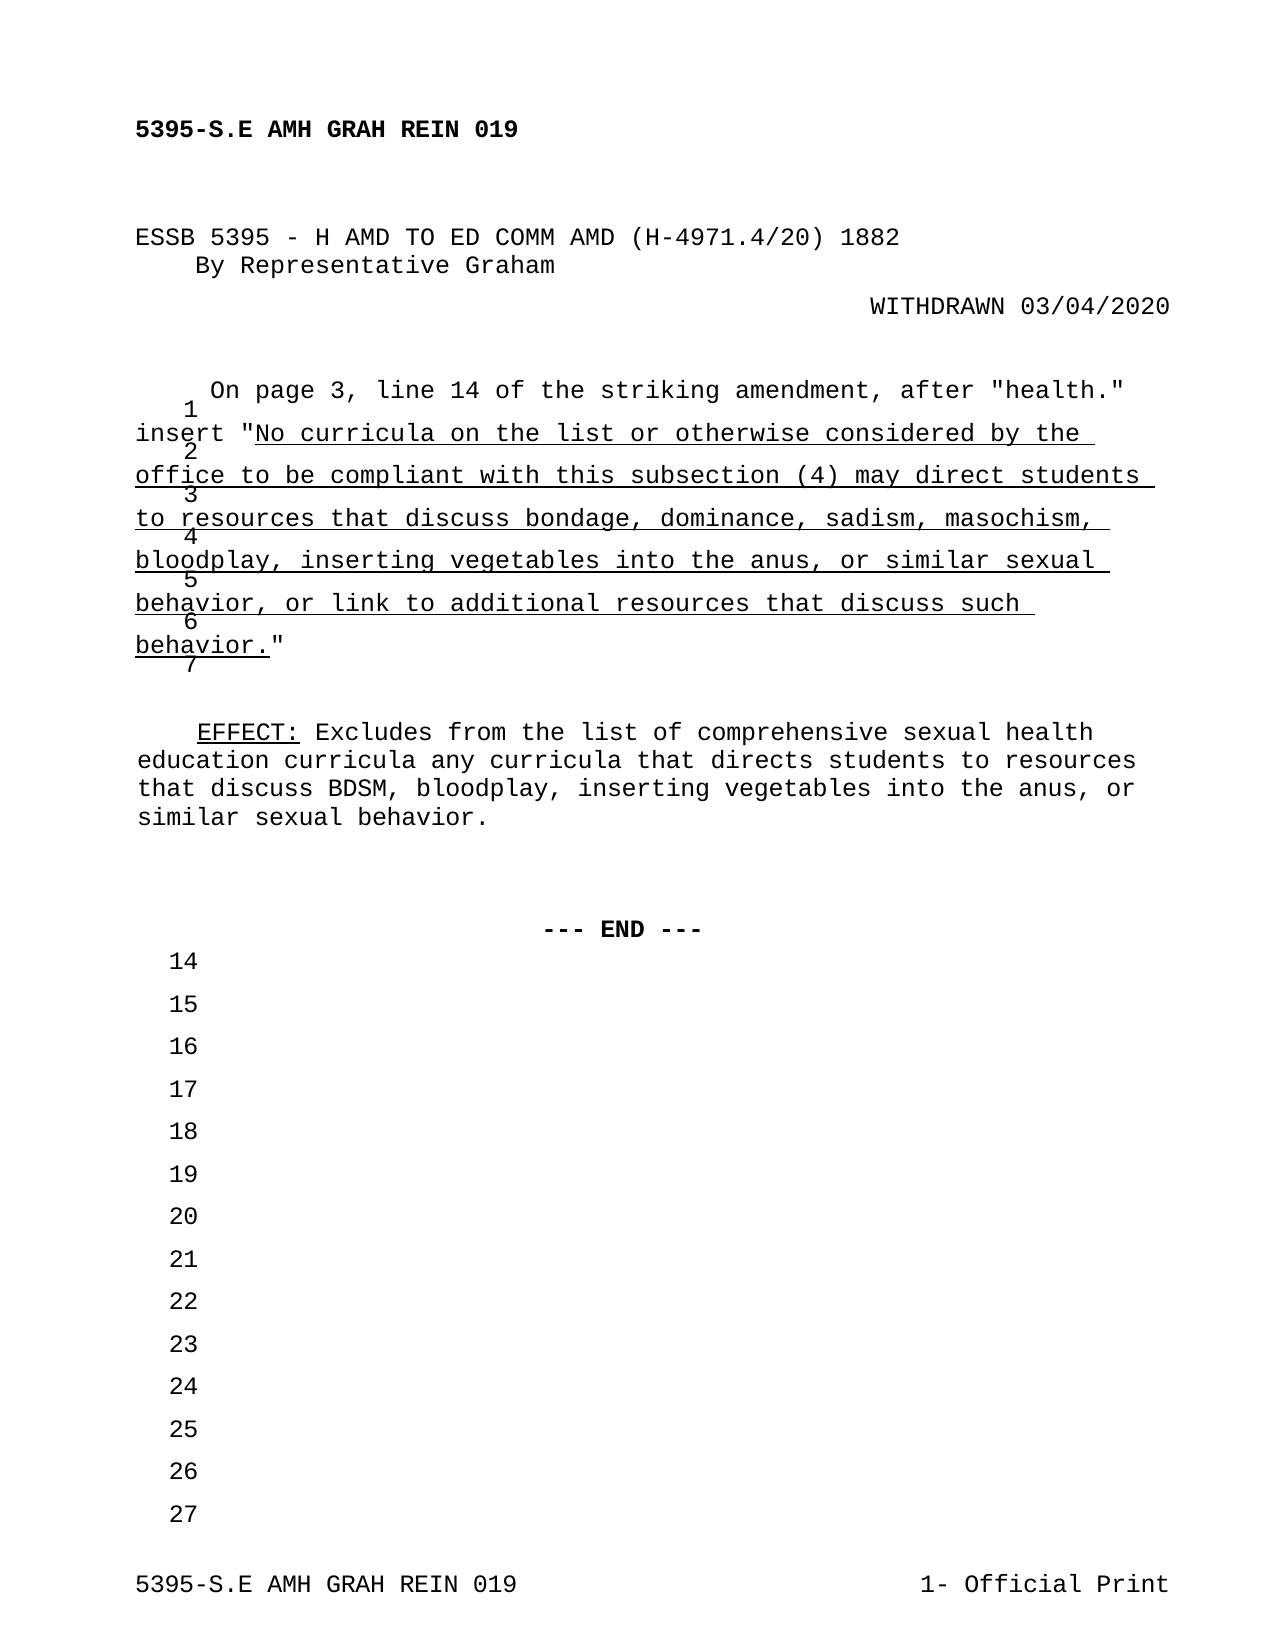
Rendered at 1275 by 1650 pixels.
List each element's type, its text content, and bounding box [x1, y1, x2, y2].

text --- END --- [75, 903, 1170, 946]
text On page 3, line 14 of the striking amendment, after "health." insert "No curricula on the list or otherwise considered by the office to be compliant with this subsection (4) may direct students to resources that discuss bondage, dominance, sadism, masochism, bloodplay, inserting vegetables into the anus, or similar sexual behavior, or link to additional resources that discuss such behavior." [135, 365, 1170, 662]
text - [135, 224, 1170, 252]
